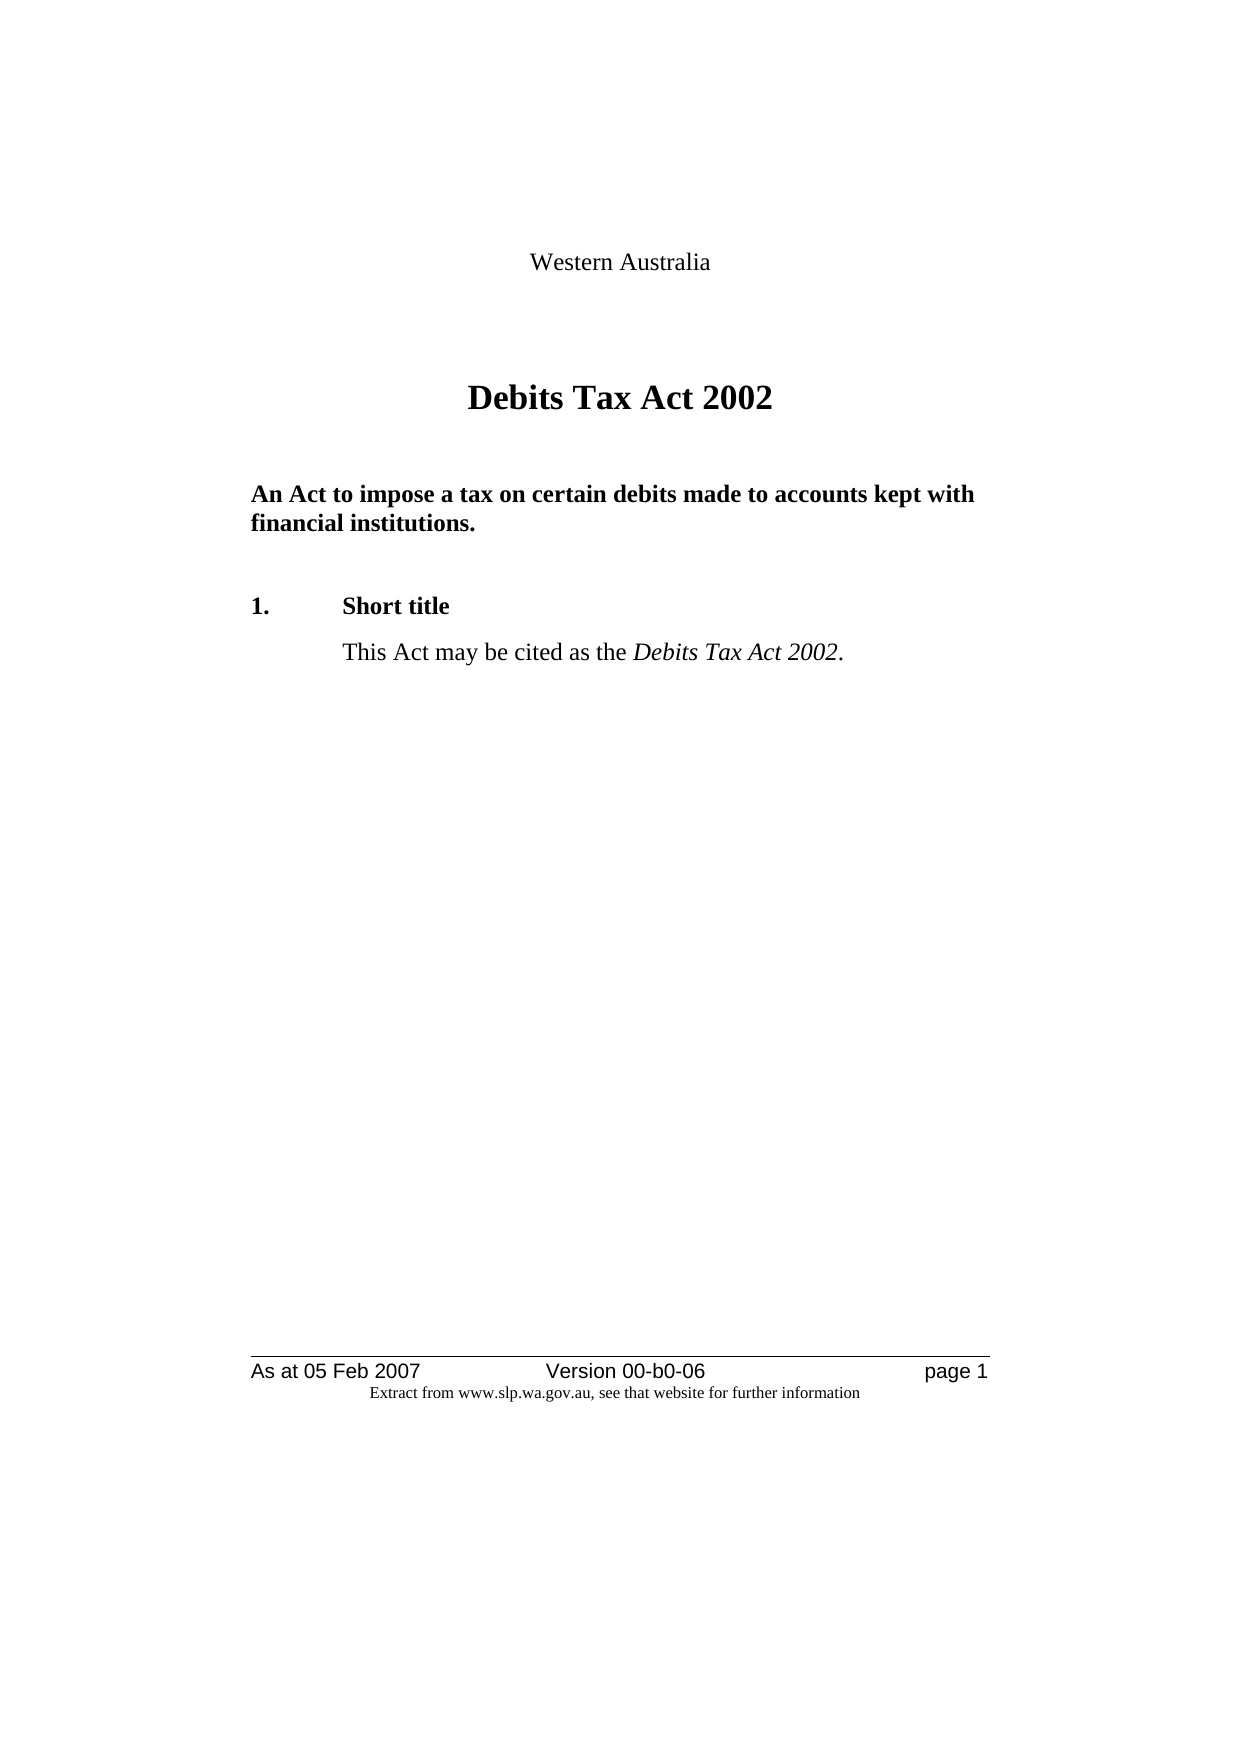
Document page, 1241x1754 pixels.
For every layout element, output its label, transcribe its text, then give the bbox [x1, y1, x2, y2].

text This Act may be cited as the Debits Tax Act 2002. [251, 637, 990, 665]
text Western Australia [251, 247, 990, 276]
title An Act to impose a tax on certain debits made to accounts kept with financial institutions. [251, 479, 990, 537]
subtitle 1. Short title [251, 591, 990, 620]
text Debits Tax Act 2002 [251, 376, 990, 417]
